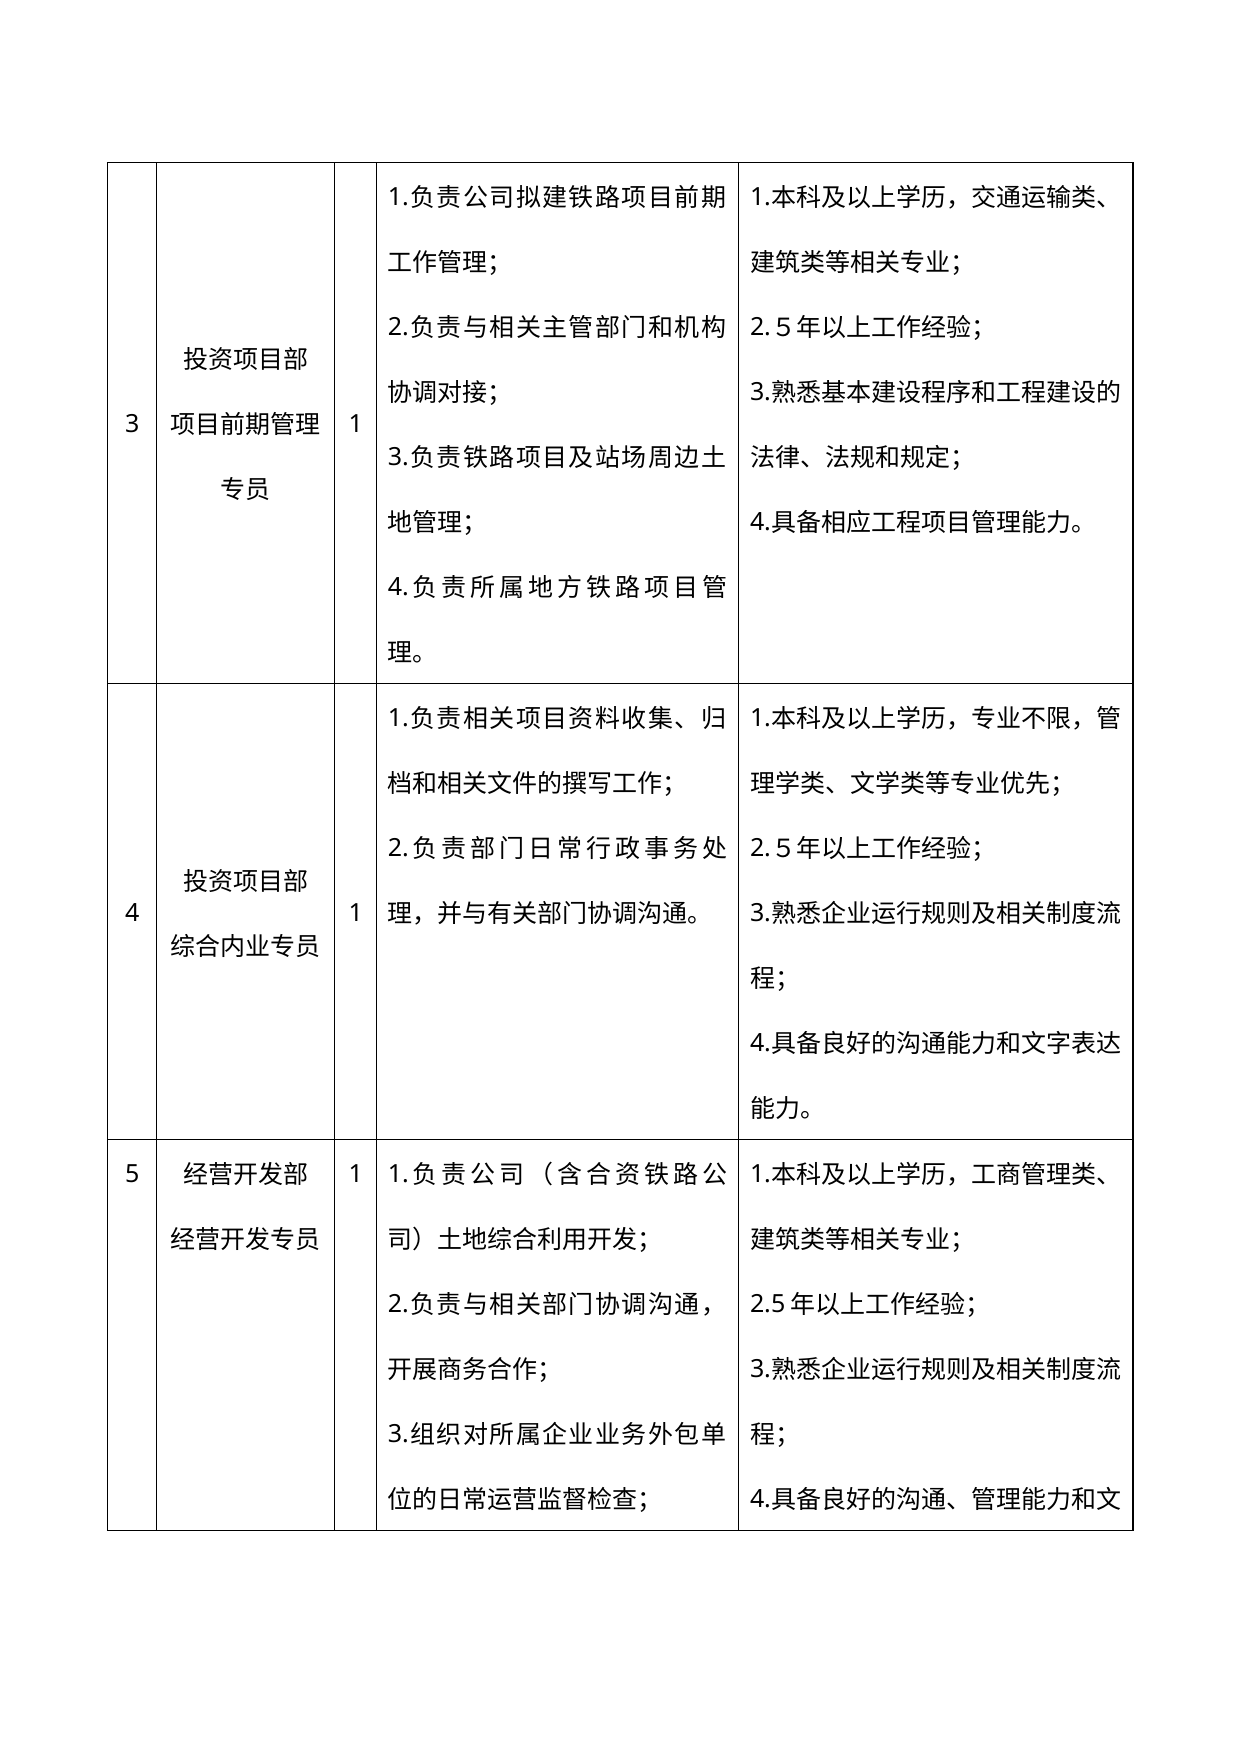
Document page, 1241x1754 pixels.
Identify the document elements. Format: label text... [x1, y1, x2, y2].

table_cell 1 [335, 684, 376, 1139]
table_cell 1 [335, 1140, 376, 1530]
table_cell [377, 1140, 738, 1530]
table_cell 3 [108, 163, 156, 683]
table_cell 1 [335, 163, 376, 683]
table_cell 1.本科及以上学历，交通运输类、建筑类等相关专业； 2.５年以上工作经验； 3.熟悉基本建设程序和工程建设的法律、法规和规定； 4.具备相应工程项目管理能力。 [739, 163, 1132, 683]
table_cell 1.本科及以上学历，专业不限，管理学类、文学类等专业优先； 2.５年以上工作经验； 3.熟悉企业运行规则及相关制度流程； 4.具备良好的沟通能力和文字表达能力。 [739, 684, 1132, 1139]
table_cell 4 [108, 684, 156, 1139]
table_cell 1.负责相关项目资料收集、归档和相关文件的撰写工作； 2.负责部门日常行政事务处理，并与有关部门协调沟通。 [377, 684, 738, 1139]
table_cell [739, 1140, 1132, 1530]
table_cell 1.负责公司拟建铁路项目前期工作管理； 2.负责与相关主管部门和机构协调对接； 3.负责铁路项目及站场周边土地管理； 4.负责所属地方铁路项目管理。 [377, 163, 738, 683]
table_cell 投资项目部 综合内业专员 [157, 684, 334, 1139]
table_cell 投资项目部 项目前期管理专员 [157, 163, 334, 683]
table_cell 5 [108, 1140, 156, 1530]
table_cell 经营开发部 经营开发专员 [157, 1140, 334, 1530]
